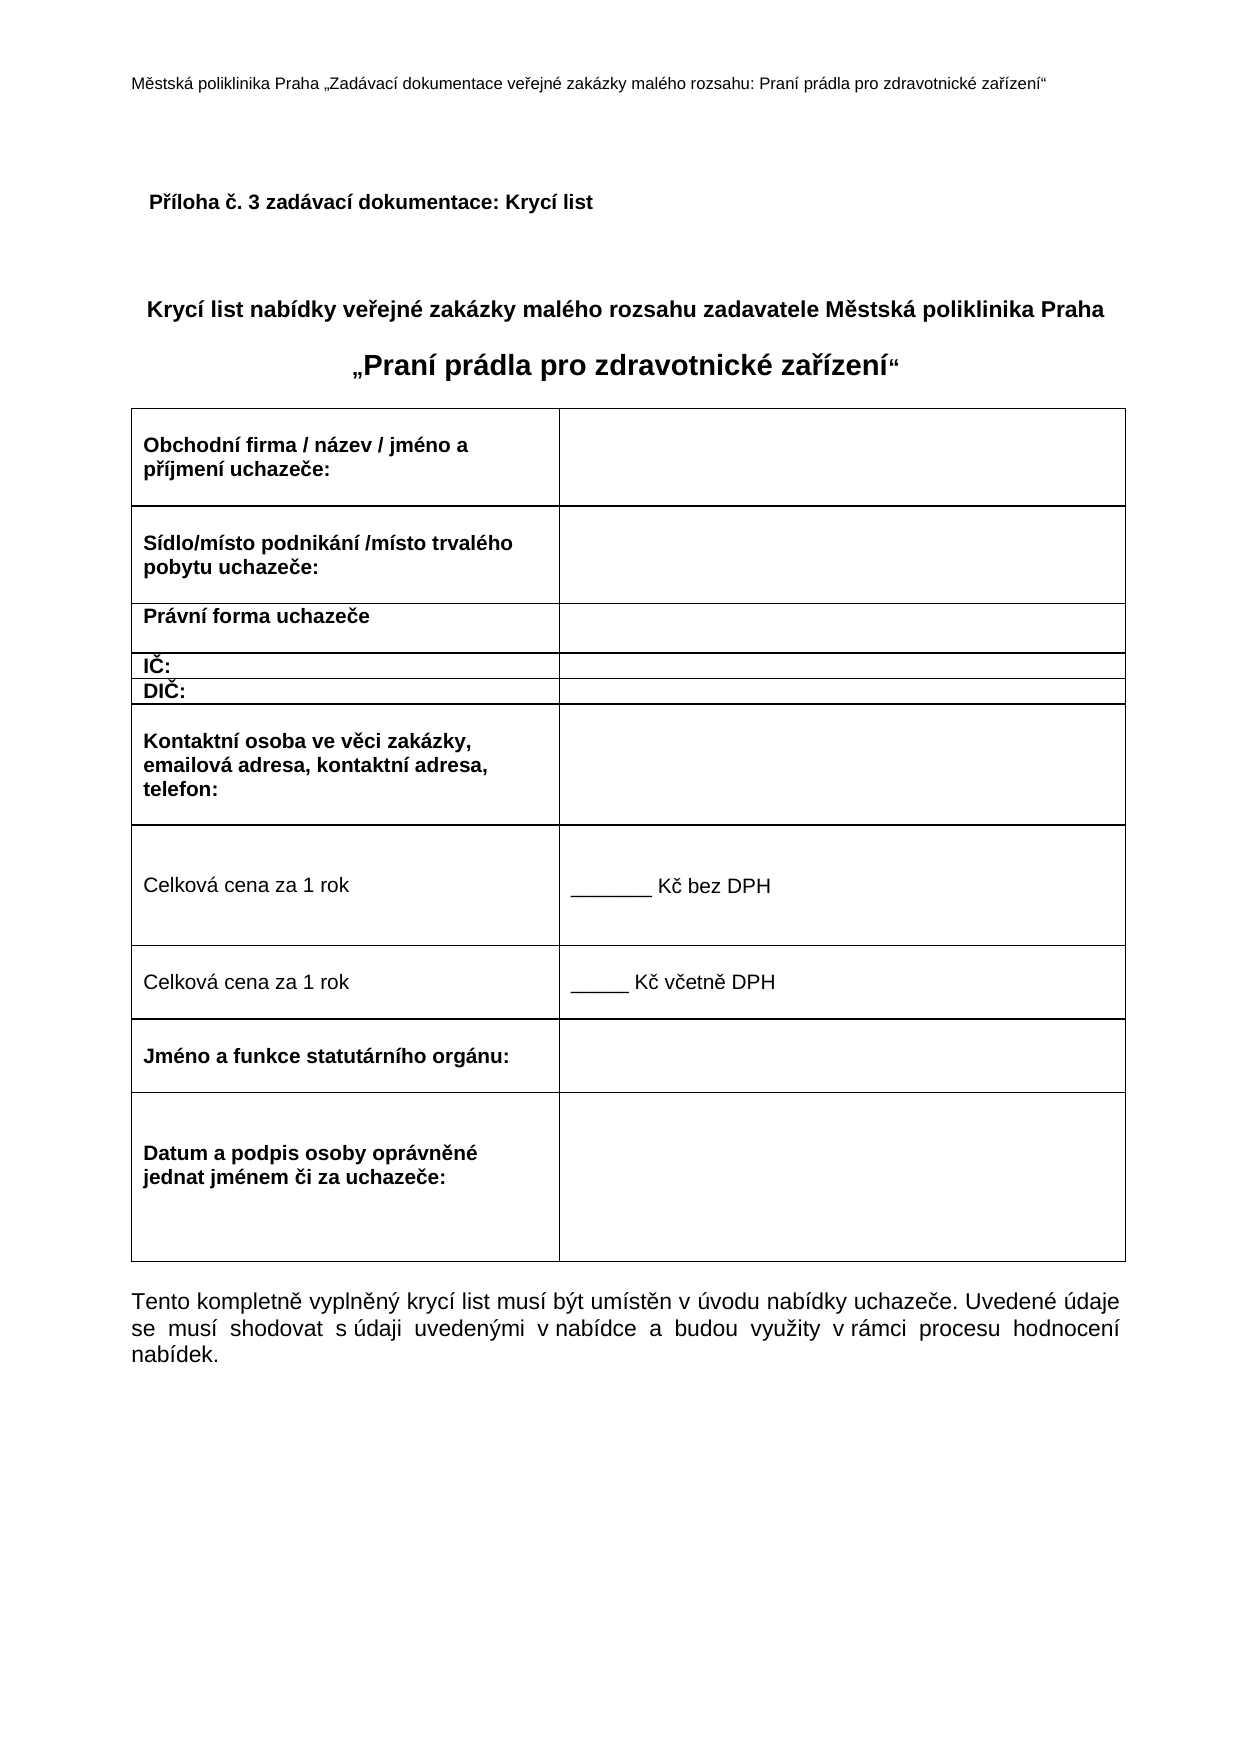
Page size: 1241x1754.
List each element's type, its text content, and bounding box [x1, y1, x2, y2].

table_header Obchodní firma / název / jméno a příjmení uchazeče: [132, 409, 559, 505]
table_cell Celková cena za 1 rok [132, 826, 559, 945]
table_cell Jméno a funkce statutárního orgánu: [132, 1020, 559, 1092]
table_cell [560, 1093, 1125, 1261]
text Krycí list nabídky veřejné zakázky malého rozsahu zadavatele Městská poliklinika Praha [131, 296, 1120, 322]
text Tento kompletně vyplněný krycí list musí být umístěn v úvodu nabídky uchazeče. Uvedené údaje se musí shodovat s údaji uvedenými v nabídce a budou využity v rámci procesu hodnocení nabídek. [131, 1288, 1120, 1367]
table_cell [560, 679, 1125, 703]
table_cell Kontaktní osoba ve věci zakázky, emailová adresa, kontaktní adresa, telefon: [132, 705, 559, 824]
table_cell Datum a podpis osoby oprávněné jednat jménem či za uchazeče: [132, 1093, 559, 1261]
text „Praní prádla pro zdravotnické zařízení“ [131, 348, 1120, 382]
table_cell _____ Kč včetně DPH [560, 946, 1125, 1018]
table_cell Sídlo/místo podnikání /místo trvalého pobytu uchazeče: [132, 507, 559, 602]
table_cell Právní forma uchazeče [132, 604, 559, 652]
table_cell [560, 705, 1125, 824]
table_cell [560, 1020, 1125, 1092]
table_cell IČ: [132, 654, 559, 677]
table_cell _______ Kč bez DPH [560, 826, 1125, 945]
table_header [560, 409, 1125, 505]
table_cell Celková cena za 1 rok [132, 946, 559, 1018]
table_cell [560, 604, 1125, 652]
subtitle Příloha č. 3 zadávací dokumentace: Krycí list [149, 190, 1125, 214]
table_cell DIČ: [132, 679, 559, 703]
table_cell [560, 507, 1125, 602]
table_cell [560, 654, 1125, 677]
